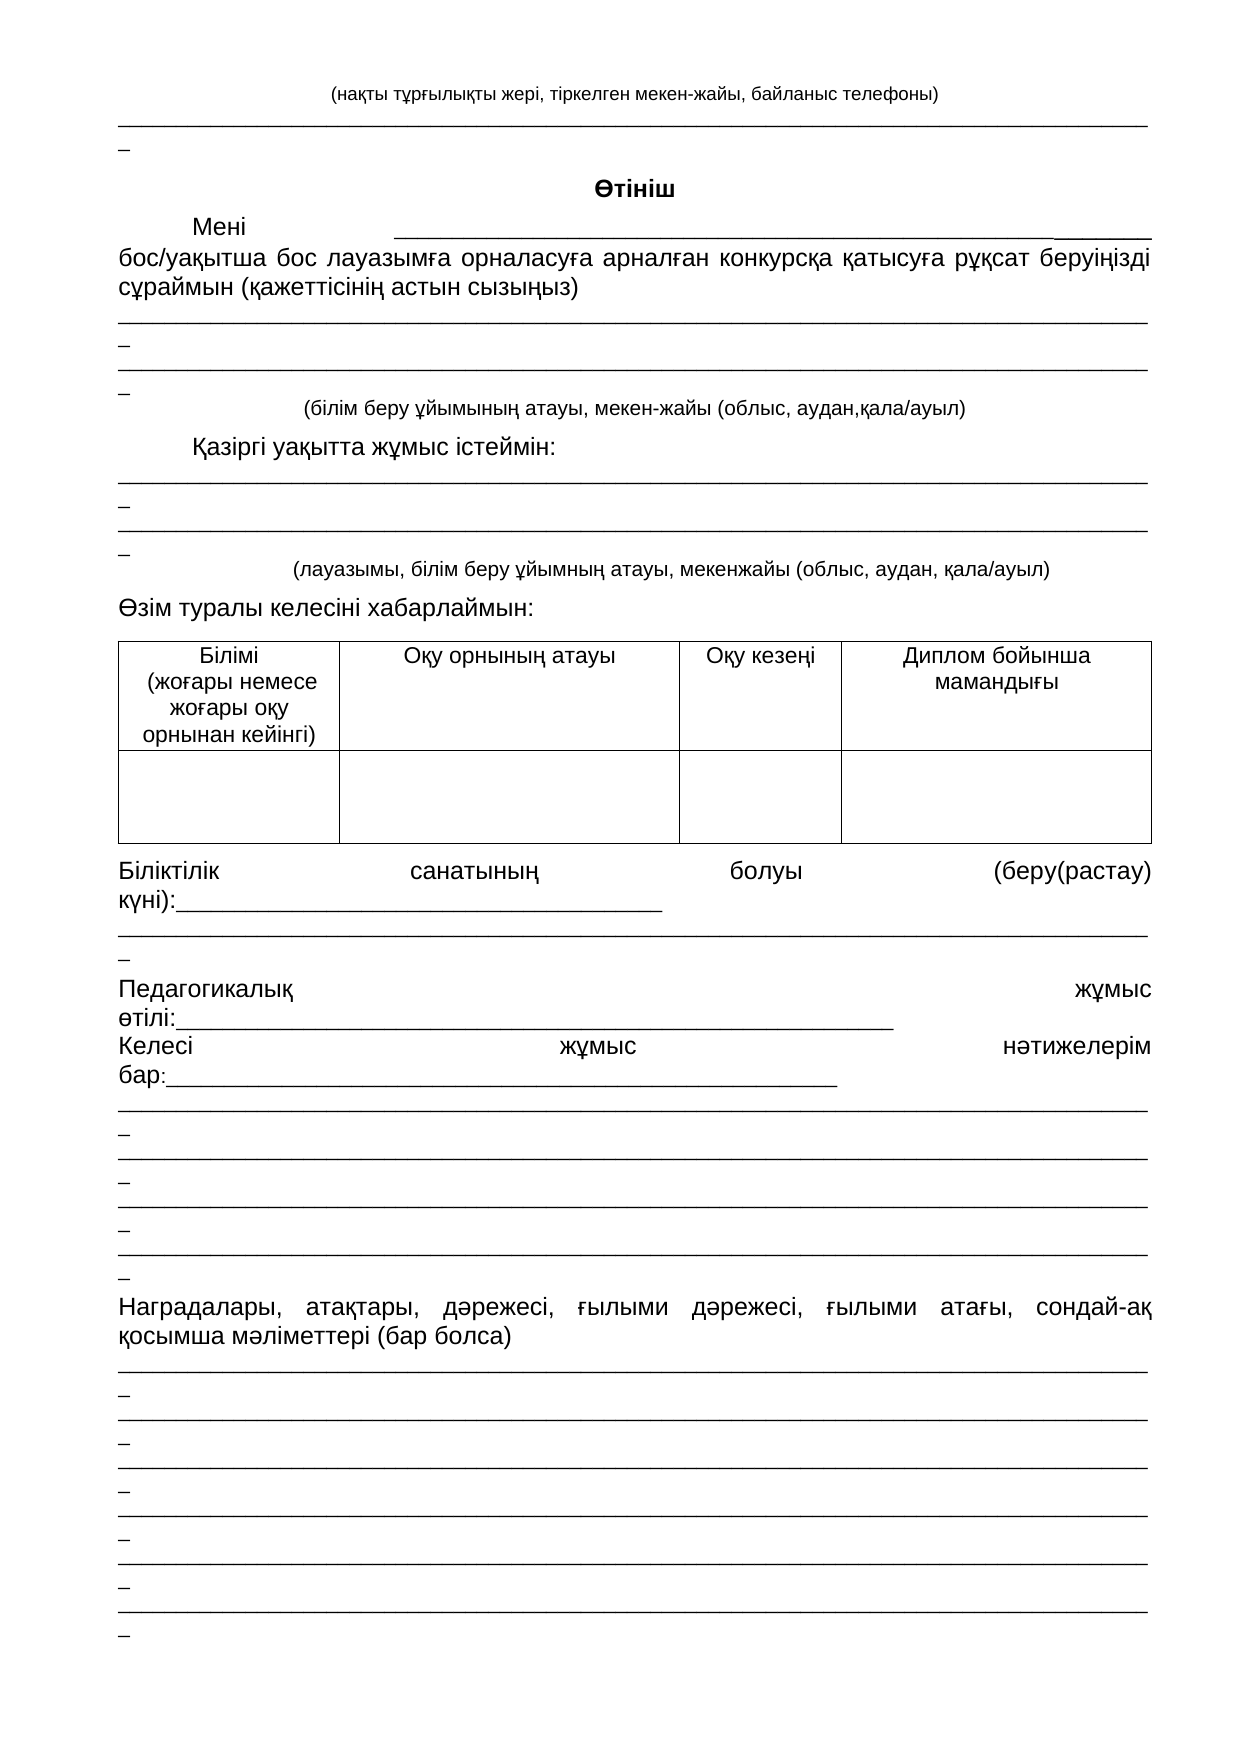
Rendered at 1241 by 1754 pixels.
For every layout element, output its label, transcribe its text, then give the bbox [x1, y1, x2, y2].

text Өзім туралы келесіні хабарлаймын: [118, 593, 1152, 621]
text __________________________________________________________________________________________ [118, 1184, 1152, 1232]
text (білім беру ұйымының атауы, мекен-жайы (облыс, аудан,қала/ауыл) [118, 396, 1152, 420]
text (нақты тұрғылықты жері, тіркелген мекен-жайы, байланыс телефоны) [118, 83, 1152, 104]
text Наградалары, атақтары, дәрежесі, ғылыми дәрежесі, ғылыми атағы, сондай-ақ қосымша мәліметтері (бар болса) [118, 1292, 1152, 1350]
text __________________________________________________________________________________________ [118, 348, 1152, 396]
text (лауазымы, білім беру ұйымның атауы, мекенжайы (облыс, аудан, қала/ауыл) [118, 557, 1152, 581]
text Мені ________________________________________________________________ бос/уақытша бос лауазымға орналасуға арналған конкурсқа қатысуға рұқсат беруіңізді сұраймын (қажеттісінің астын сызыңыз) [118, 207, 1152, 300]
text __________________________________________________________________________________________ [118, 1137, 1152, 1184]
table_cell [340, 751, 679, 843]
text __________________________________________________________________________________________ [118, 509, 1152, 557]
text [118, 1542, 1152, 1589]
text Өтініш [118, 174, 1152, 203]
table_header Оқу кезеңі [680, 642, 841, 750]
text __________________________________________________________________________________________ [118, 1350, 1152, 1398]
text Қазіргі уақытта жұмыс істеймін: [118, 432, 1152, 461]
text __________________________________________________________________________________________ [118, 1494, 1152, 1542]
table_cell [680, 751, 841, 843]
text Біліктілік санатының болуы (беру(растау) күні):__________________________________________ [118, 856, 1152, 914]
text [118, 104, 1152, 152]
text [118, 1589, 1152, 1637]
text __________________________________________________________________________________________ [118, 1089, 1152, 1137]
text __________________________________________________________________________________________ [118, 1398, 1152, 1446]
text Келесі жұмыс нәтижелерім бар:__________________________________________________________ [118, 1031, 1152, 1089]
table_header Оқу орнының атауы [340, 642, 679, 750]
table_cell [842, 751, 1151, 843]
text __________________________________________________________________________________________ [118, 300, 1152, 348]
text __________________________________________________________________________________________ [118, 914, 1152, 962]
table_cell [119, 751, 339, 843]
text __________________________________________________________________________________________ [118, 461, 1152, 509]
text Педагогикалық жұмыс өтілі:______________________________________________________________ [118, 974, 1152, 1031]
table_header Диплом бойынша мамандығы [842, 642, 1151, 750]
text __________________________________________________________________________________________ [118, 1232, 1152, 1280]
table_header Білімі (жоғары немесе жоғары оқу орнынан кейінгі) [119, 642, 339, 750]
text __________________________________________________________________________________________ [118, 1446, 1152, 1494]
